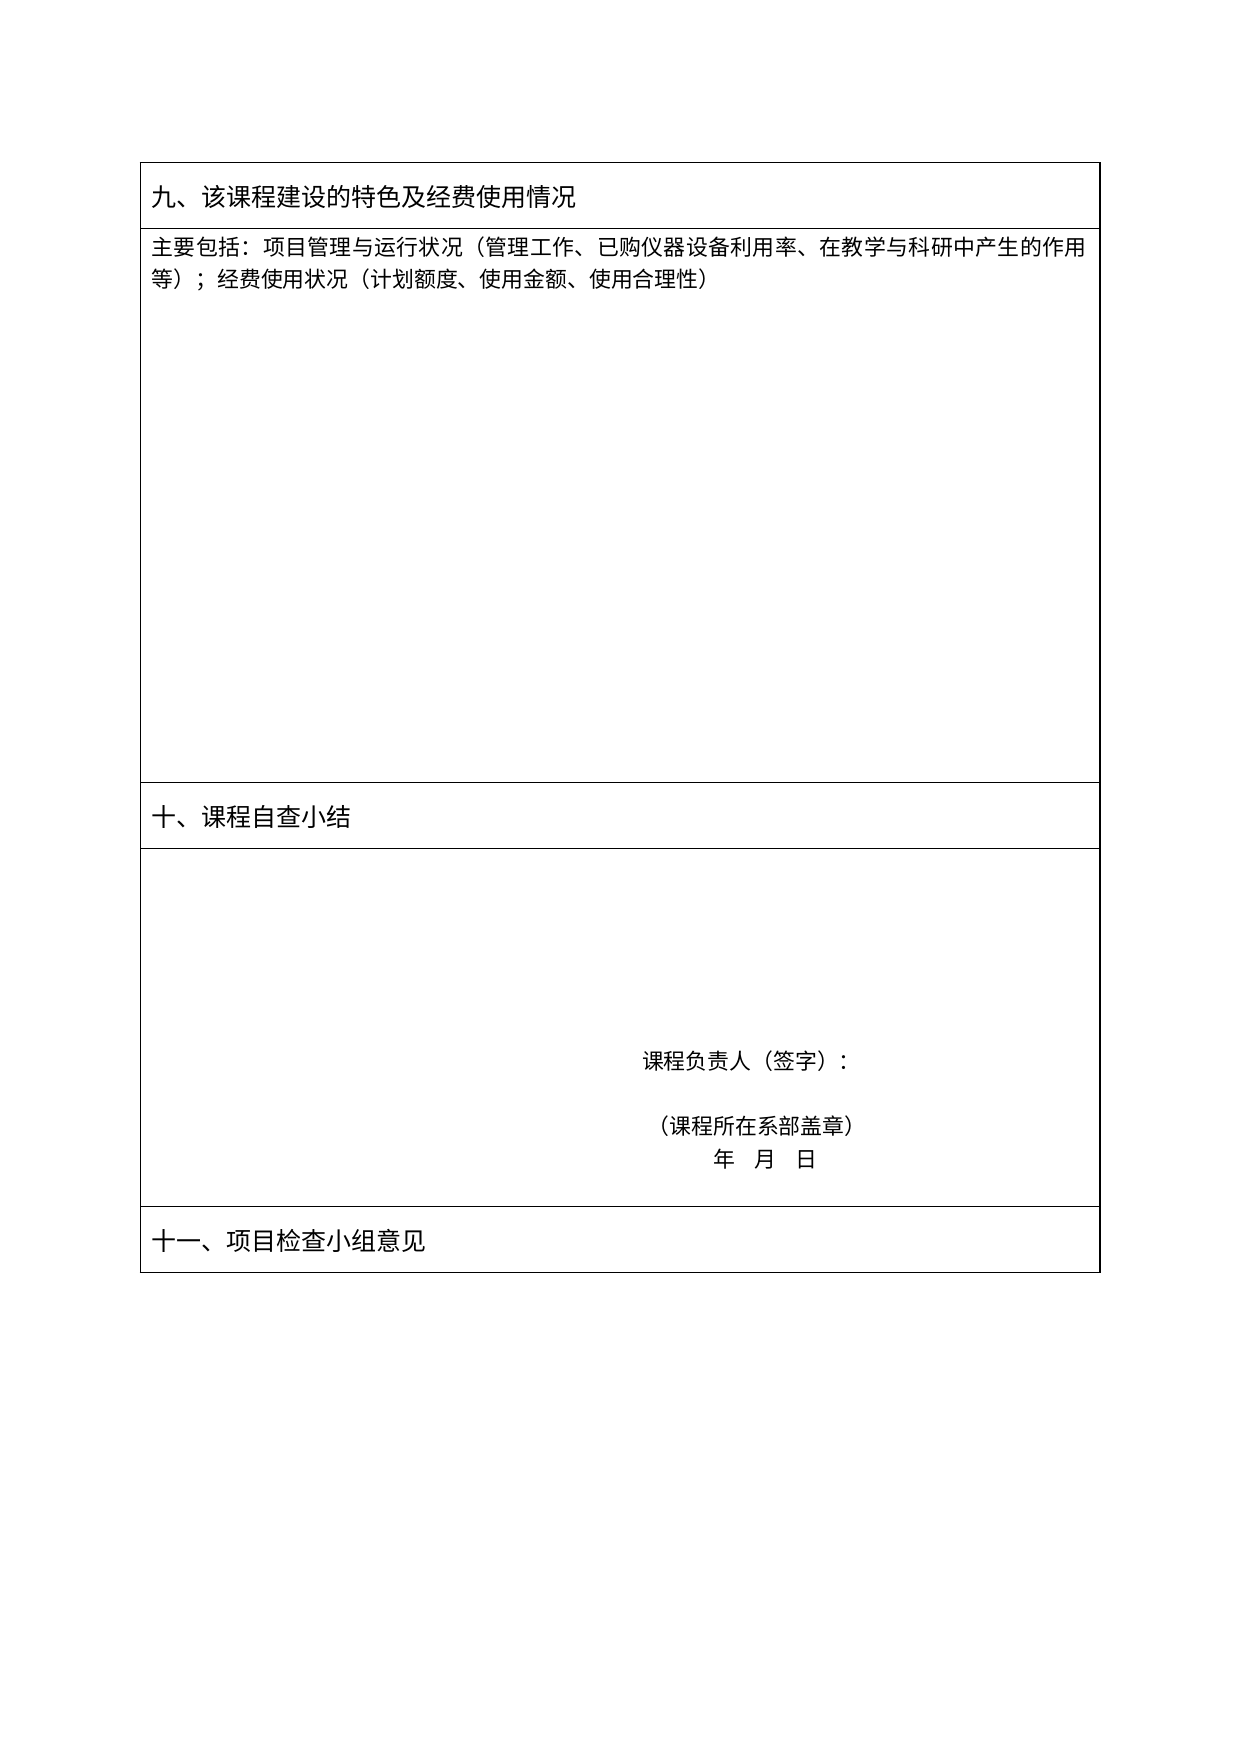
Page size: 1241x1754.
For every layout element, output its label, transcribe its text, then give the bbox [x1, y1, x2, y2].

table_cell 课程负责人（签字）： （课程所在系部盖章） 年 月 日 [141, 849, 1099, 1206]
table_cell 十一、项目检查小组意见 [141, 1207, 1099, 1272]
table_cell 十、课程自查小结 [141, 783, 1099, 848]
table_cell 主要包括：项目管理与运行状况（管理工作、已购仪器设备利用率、在教学与科研中产生的作用等）；经费使用状况（计划额度、使用金额、使用合理性） [141, 229, 1099, 782]
table_cell 九、该课程建设的特色及经费使用情况 [141, 163, 1099, 228]
